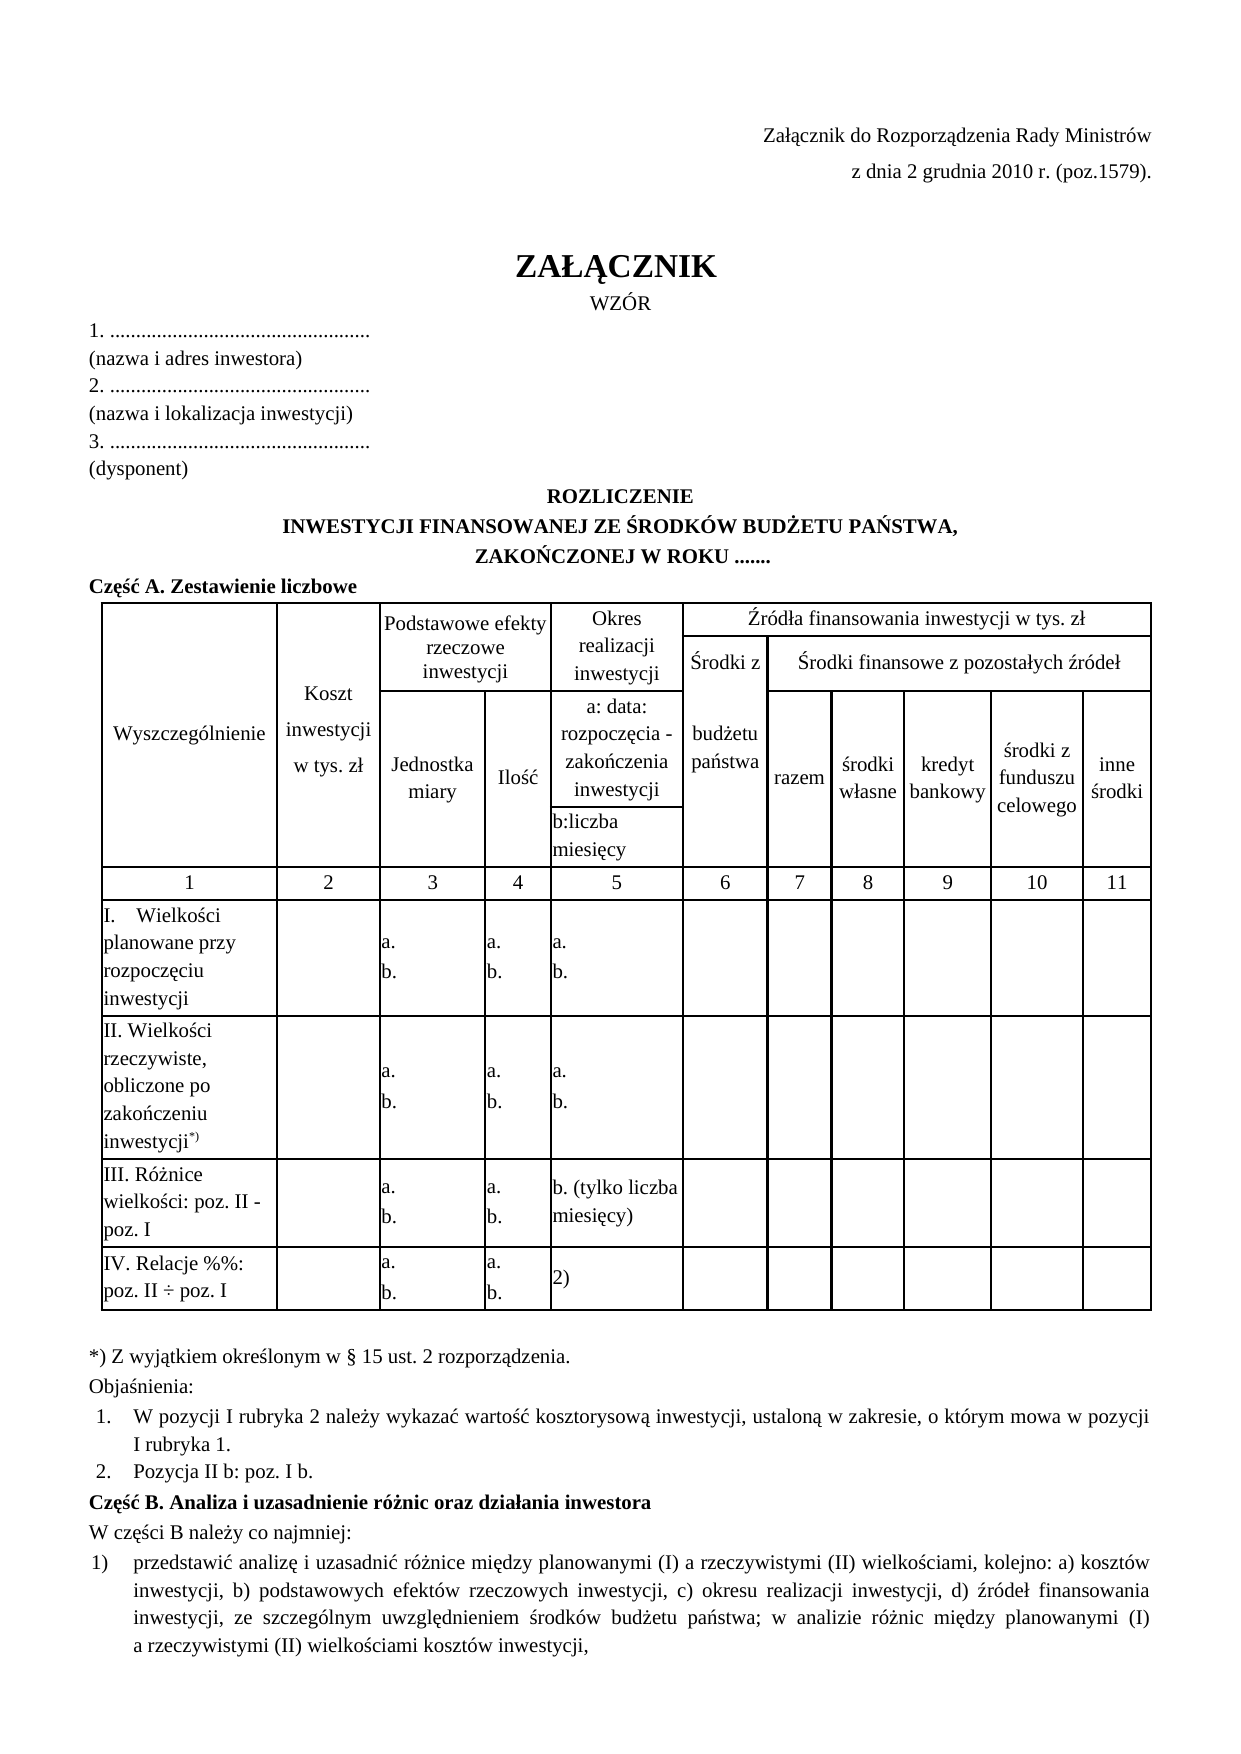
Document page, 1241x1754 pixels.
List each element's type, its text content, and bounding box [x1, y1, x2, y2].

table_cell a. b. [381, 1248, 484, 1309]
table_cell 10 [992, 868, 1082, 899]
table_cell [905, 1248, 990, 1309]
table_cell I. Wielkości planowane przy rozpoczęciu inwestycji [103, 901, 276, 1014]
text ZAKOŃCZONEJ W ROKU ....... [89, 544, 1152, 568]
text INWESTYCJI FINANSOWANEJ ZE ŚRODKÓW BUDŻETU PAŃSTWA, [89, 514, 1152, 538]
table_cell [684, 806, 766, 866]
table_cell 4 [486, 868, 550, 899]
table_cell [833, 1017, 903, 1158]
table_cell [833, 1248, 903, 1309]
table_cell a. b. [552, 1017, 682, 1158]
table_cell a. b. [486, 901, 550, 1014]
table_cell budżetu państwa [684, 690, 766, 806]
table_cell [1084, 1160, 1150, 1246]
table_cell [905, 1160, 990, 1246]
table_cell [992, 901, 1082, 1014]
table_cell [684, 901, 766, 1014]
list Pozycja II b: poz. I b. [96, 1459, 1152, 1483]
table_cell [278, 1248, 379, 1309]
table_cell kredyt bankowy [905, 692, 990, 866]
table_cell [833, 901, 903, 1014]
table_cell [684, 1248, 766, 1309]
table_header Podstawowe efekty rzeczowe inwestycji [381, 604, 550, 690]
text ZAŁĄCZNIK [89, 247, 1152, 285]
table_cell 11 [1084, 868, 1150, 899]
table_cell Środki finansowe z pozostałych źródeł [769, 637, 1150, 690]
table_cell inne środki [1084, 692, 1150, 866]
table_cell [992, 1160, 1082, 1246]
table_cell 2 [278, 868, 379, 899]
table_cell [833, 1160, 903, 1246]
table_cell 1 [103, 868, 276, 899]
table_header Koszt inwestycji w tys. zł [278, 604, 379, 866]
table_cell b:liczba miesięcy [552, 808, 682, 866]
text Część B. Analiza i uzasadnienie różnic oraz działania inwestora [89, 1489, 1152, 1514]
table_cell 7 [769, 868, 830, 899]
table_cell [278, 1160, 379, 1246]
table_cell [1084, 901, 1150, 1014]
table_cell [1084, 1017, 1150, 1158]
list W pozycji I rubryka 2 należy wykazać wartość kosztorysową inwestycji, ustaloną w zakresie, o którym mowa w pozycji I rubryka 1. [96, 1404, 1152, 1456]
table_header Wyszczególnienie [103, 604, 276, 866]
table_cell [992, 1017, 1082, 1158]
table_cell [905, 1017, 990, 1158]
table_cell [278, 901, 379, 1014]
table_cell a. b. [381, 901, 484, 1014]
table_cell a: data: rozpoczęcia - zakończenia inwestycji [552, 692, 682, 806]
text WZÓR [89, 291, 1152, 315]
table_cell a. b. [381, 1017, 484, 1158]
table_cell Środki z [684, 637, 766, 690]
text (nazwa i lokalizacja inwestycji) [89, 401, 1152, 425]
table_cell a. b. [486, 1248, 550, 1309]
table_cell 5 [552, 868, 682, 899]
text Część A. Zestawienie liczbowe [89, 574, 1152, 598]
table_cell [684, 1017, 766, 1158]
table_cell [278, 1017, 379, 1158]
table_cell Ilość [486, 692, 550, 866]
table_cell III. Różnice wielkości: poz. II - poz. I [103, 1160, 276, 1246]
table_header Okres realizacji inwestycji [552, 604, 682, 690]
text (nazwa i adres inwestora) [89, 346, 1152, 370]
table_cell 9 [905, 868, 990, 899]
table_cell a. b. [381, 1160, 484, 1246]
table_cell II. Wielkości rzeczywiste, obliczone po zakończeniu inwestycji*) [103, 1017, 276, 1158]
table_cell 3 [381, 868, 484, 899]
table_cell a. b. [486, 1017, 550, 1158]
text ROZLICZENIE [89, 484, 1152, 508]
text 2. .................................................. [89, 373, 1152, 397]
table_cell 8 [833, 868, 903, 899]
table_cell 2) [552, 1248, 682, 1309]
list przedstawić analizę i uzasadnić różnice między planowanymi (I) a rzeczywistymi (II) wielkościami, kolejno: a) kosztów inwestycji, b) podstawowych efektów rzeczowych inwestycji, c) okresu realizacji inwestycji, d) źródeł finansowania inwestycji, ze szczególnym uwzględnieniem środków budżetu państwa; w analizie różnic między planowanymi (I) a rzeczywistymi (II) wielkościami kosztów inwestycji, [91, 1550, 1152, 1657]
table_cell a. b. [552, 901, 682, 1014]
text 3. .................................................. [89, 429, 1152, 453]
text Objaśnienia: [89, 1374, 1152, 1398]
table_cell Jednostka miary [381, 692, 484, 866]
table_cell środki z funduszu celowego [992, 692, 1082, 866]
table_header Źródła finansowania inwestycji w tys. zł [684, 604, 1150, 635]
table_cell [684, 1160, 766, 1246]
text (dysponent) [89, 456, 1152, 480]
table_cell b. (tylko liczba miesięcy) [552, 1160, 682, 1246]
table_cell środki własne [833, 692, 903, 866]
table_cell [769, 1160, 830, 1246]
table_cell [769, 1017, 830, 1158]
text Załącznik do Rozporządzenia Rady Ministrów [89, 123, 1152, 147]
text z dnia 2 grudnia 2010 r. (poz.1579). [89, 159, 1152, 183]
table_cell [769, 901, 830, 1014]
table_cell [1084, 1248, 1150, 1309]
text 1. .................................................. [89, 318, 1152, 342]
text W części B należy co najmniej: [89, 1520, 1152, 1544]
table_cell [905, 901, 990, 1014]
table_cell [992, 1248, 1082, 1309]
table_cell IV. Relacje %%: poz. II ÷ poz. I [103, 1248, 276, 1309]
table_cell 6 [684, 868, 766, 899]
table_cell razem [769, 692, 830, 866]
table_cell a. b. [486, 1160, 550, 1246]
text *) Z wyjątkiem określonym w § 15 ust. 2 rozporządzenia. [89, 1344, 1152, 1368]
table_cell [769, 1248, 830, 1309]
